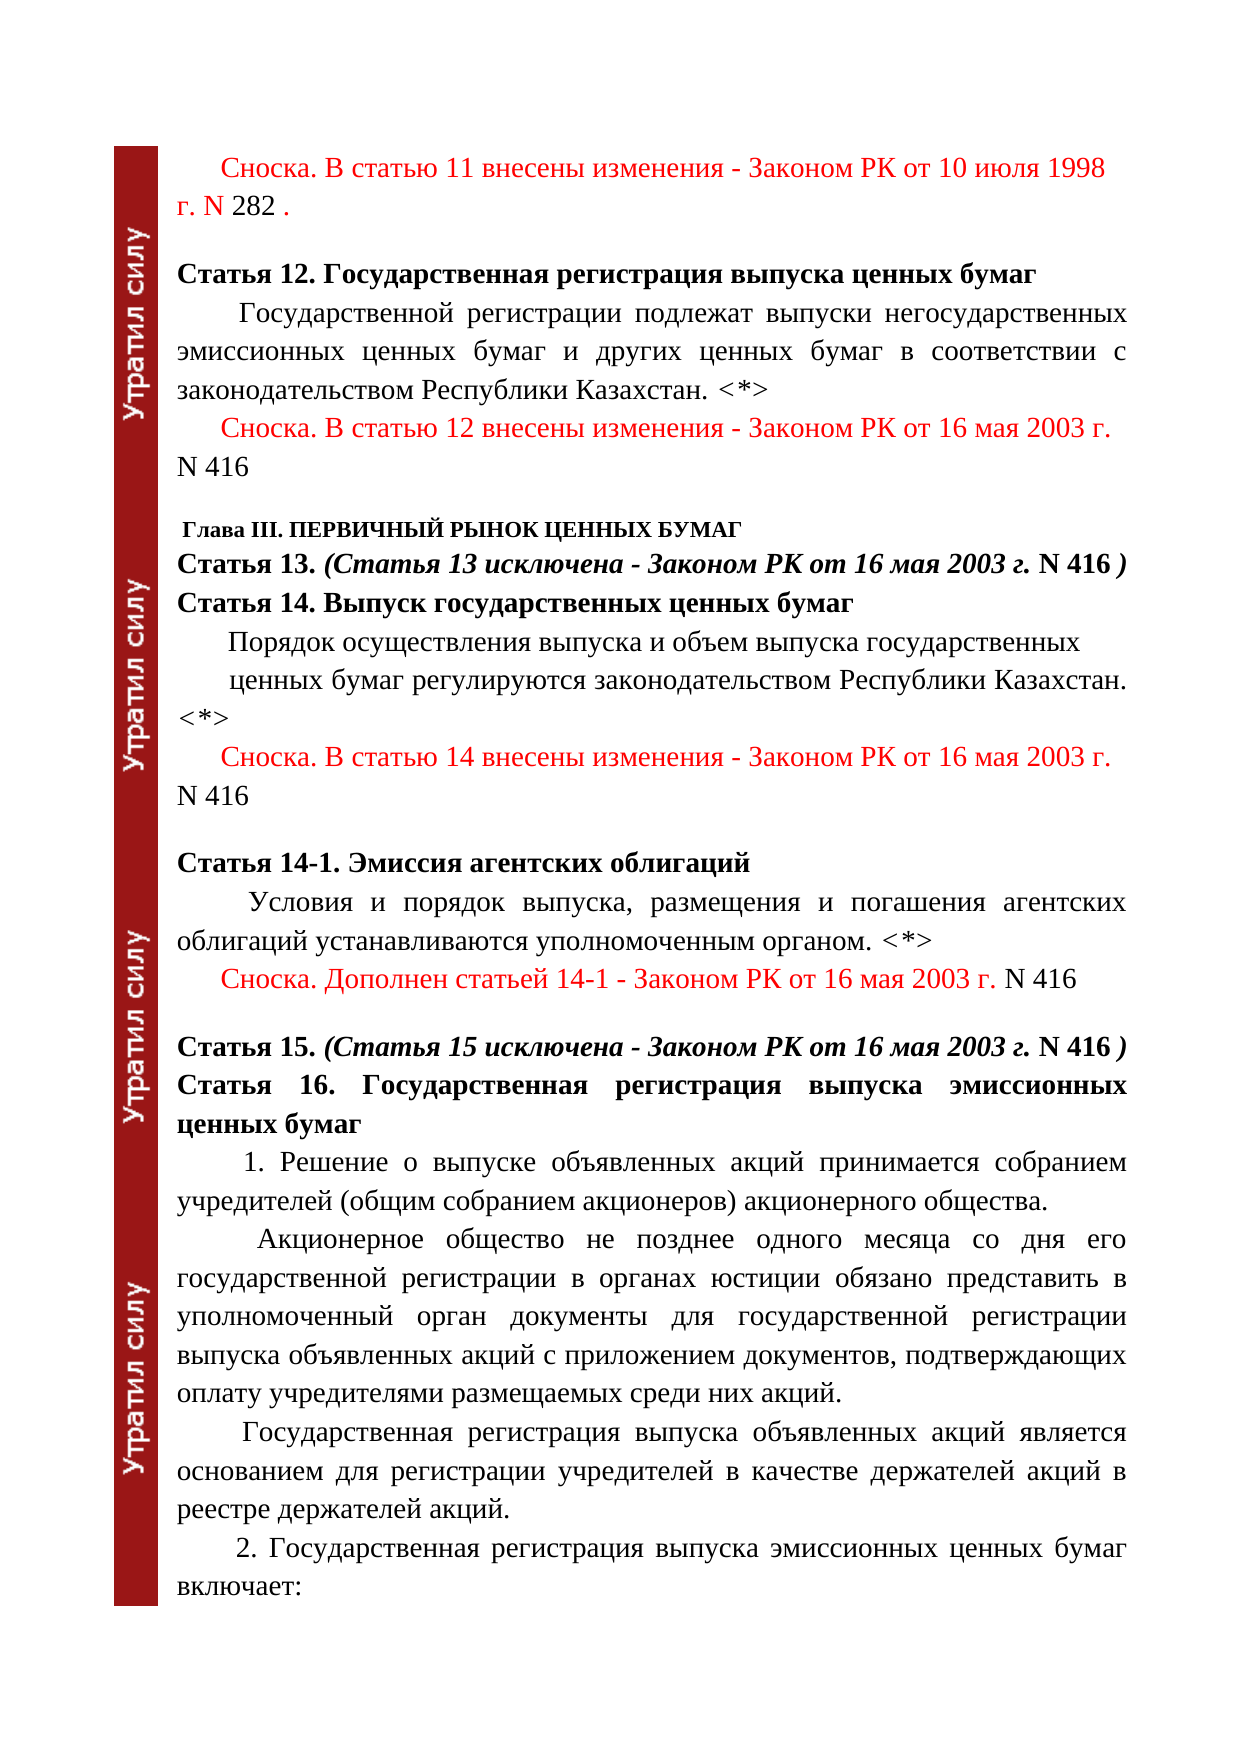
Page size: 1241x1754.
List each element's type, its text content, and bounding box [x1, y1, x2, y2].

text Статья 12. Государственная регистрация выпуска ценных бумаг [112, 256, 1128, 290]
picture [114, 1525, 158, 1530]
text Сноска. В статью 11 внесены изменения - Законом РК от 10 июля 1998 г. N 282 . [112, 150, 1128, 252]
text Статья 13. (Статья 13 исключена - Законом РК от 16 мая 2003 г. N 416 ) [112, 547, 1128, 580]
text Сноска. В статью 14 внесены изменения - Законом РК от 16 мая 2003 г. N 416 [112, 739, 1128, 842]
text Порядок осуществления выпуска и объем выпуска государственных [112, 624, 1128, 657]
text ценных бумаг регулируются законодательством Республики Казахстан. <*> [112, 662, 1128, 734]
picture [114, 405, 158, 410]
text Статья 14-1. Эмиссия агентских облигаций [112, 846, 1128, 879]
text 1. Решение о выпуске объявленных акций принимается собранием учредителей (общим собранием акционеров) акционерного общества. [112, 1144, 1128, 1216]
picture [114, 146, 158, 150]
text Сноска. Дополнен статьей 14-1 - Законом РК от 16 мая 2003 г. N 416 [112, 961, 1128, 1025]
picture [114, 1602, 158, 1606]
text Государственной регистрации подлежат выпуски негосударственных эмиссионных ценных бумаг и других ценных бумаг в соответствии с законодательством Республики Казахстан. <*> [112, 295, 1128, 405]
picture [114, 619, 158, 624]
picture [114, 290, 158, 295]
picture [114, 543, 158, 547]
text Условия и порядок выпуска, размещения и погашения агентских облигаций устанавливаются уполномоченным органом. <*> [112, 884, 1128, 956]
text Статья 16. Государственная регистрация выпуска эмиссионных ценных бумаг [112, 1067, 1128, 1139]
picture [114, 1025, 158, 1029]
text Акционерное общество не позднее одного месяца со дня его государственной регистрации в органах юстиции обязано представить в уполномоченный орган документы для государственной регистрации выпуска объявленных акций с приложением документов, подтверждающих оплату учредителями размещаемых среди них акций. [112, 1221, 1128, 1409]
text Государственная регистрация выпуска объявленных акций является основанием для регистрации учредителей в качестве держателей акций в реестре держателей акций. [112, 1414, 1128, 1525]
text Сноска. В статью 12 внесены изменения - Законом РК от 16 мая 2003 г. N 416 [112, 410, 1128, 513]
picture [114, 1139, 158, 1144]
picture [114, 580, 158, 585]
picture [114, 1062, 158, 1067]
picture [114, 252, 158, 256]
picture [114, 842, 158, 846]
picture [114, 956, 158, 961]
picture [114, 657, 158, 662]
text Статья 15. (Статья 15 исключена - Законом РК от 16 мая 2003 г. N 416 ) [112, 1029, 1128, 1062]
picture [114, 1216, 158, 1221]
picture [114, 1409, 158, 1414]
text 2. Государственная регистрация выпуска эмиссионных ценных бумаг включает: [112, 1530, 1128, 1602]
picture [114, 879, 158, 884]
picture [114, 734, 158, 739]
text Статья 14. Выпуск государственных ценных бумаг [112, 585, 1128, 619]
text Глава III. ПЕРВИЧНЫЙ РЫНОК ЦЕННЫХ БУМАГ [112, 516, 1128, 543]
